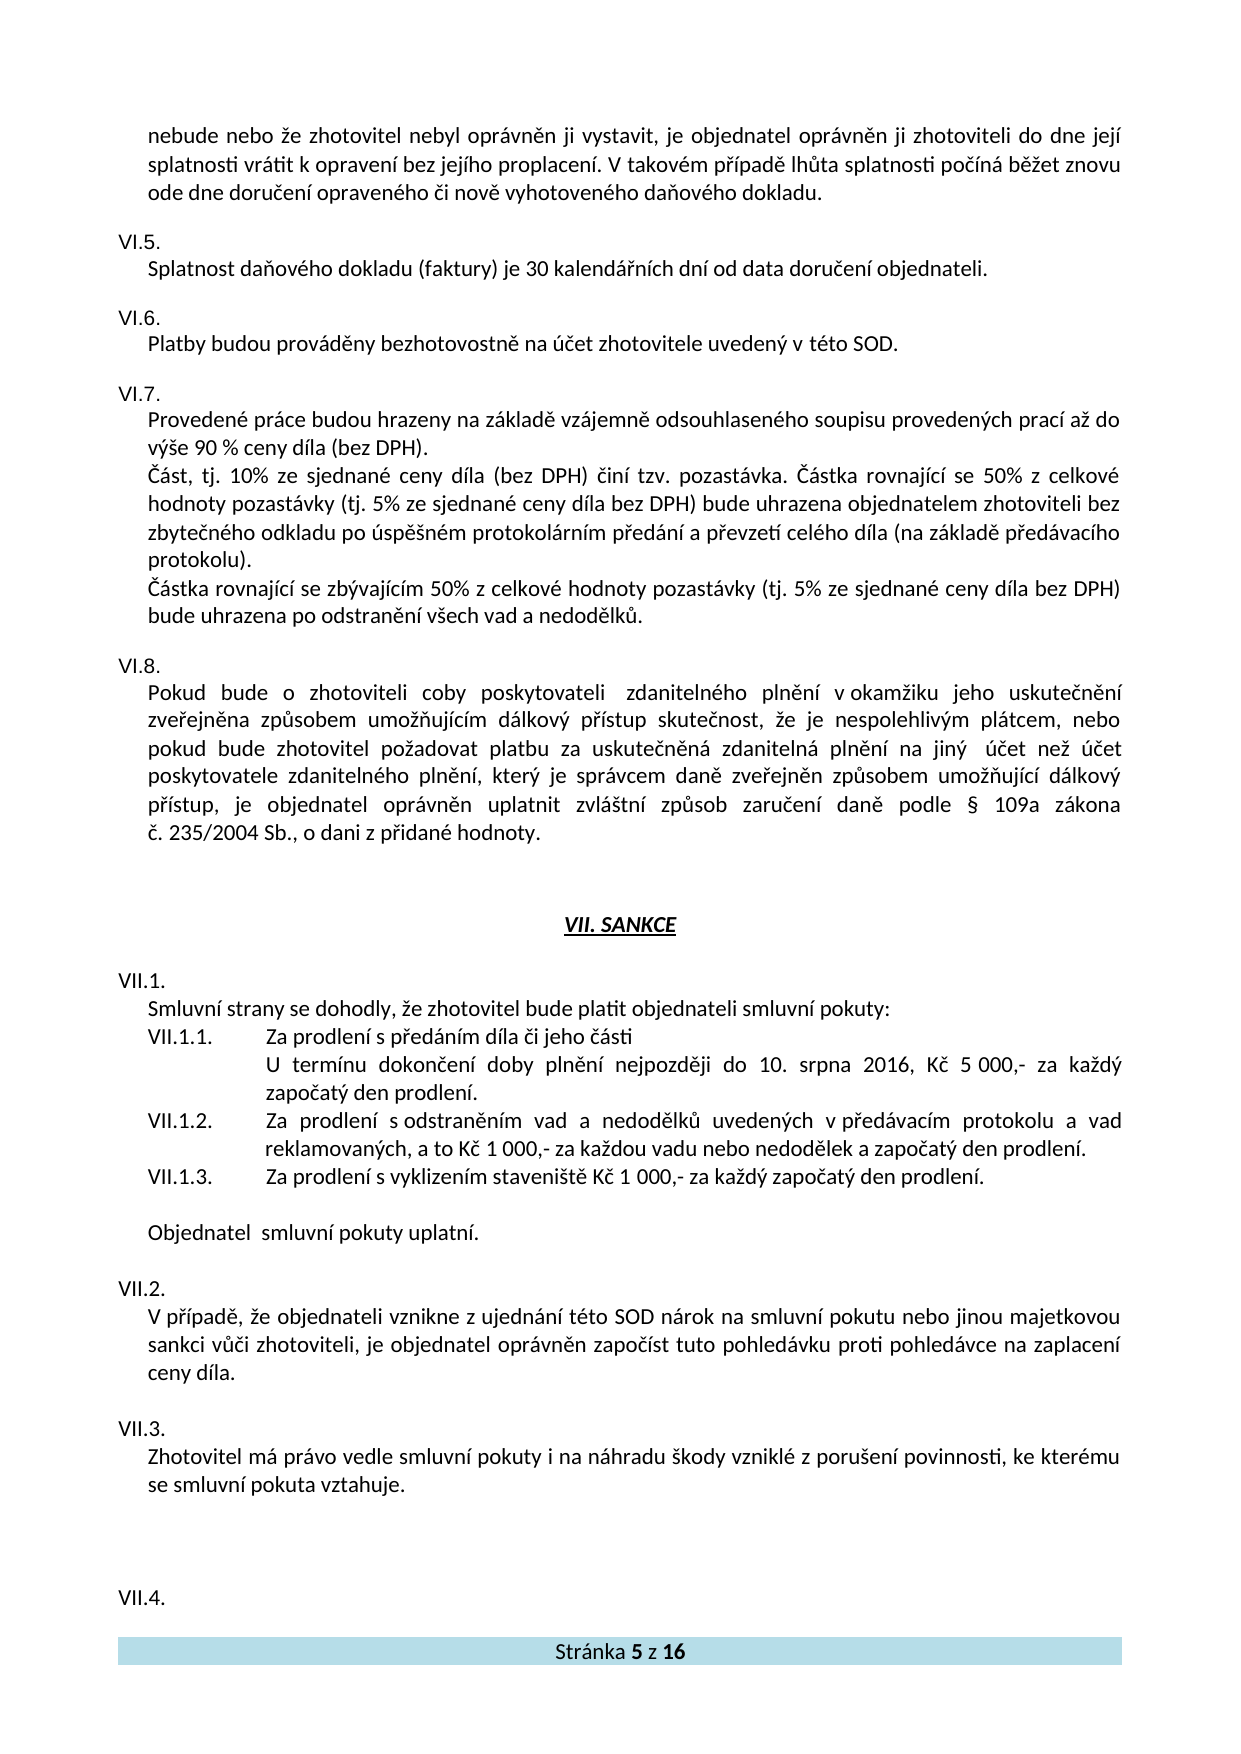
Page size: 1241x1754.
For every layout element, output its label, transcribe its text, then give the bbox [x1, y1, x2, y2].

text Platby budou prováděny bezhotovostně na účet zhotovitele uvedený v této SOD. [148, 329, 1122, 358]
text VI.6. [118, 306, 1122, 329]
text VII. SANKCE [118, 910, 1122, 938]
text VII.4. [118, 1583, 1122, 1611]
text VII.1.1. Za prodlení s předáním díla či jeho části [148, 1022, 1122, 1050]
text Objednatel smluvní pokuty uplatní. [148, 1218, 1122, 1246]
text Zhotovitel má právo vedle smluvní pokuty i na náhradu škody vzniklé z porušení povinnosti, ke kterému se smluvní pokuta vztahuje. [148, 1442, 1122, 1498]
text Částka rovnající se zbývajícím 50% z celkové hodnoty pozastávky (tj. 5% ze sjednané ceny díla bez DPH) bude uhrazena po odstranění všech vad a nedodělků. [148, 574, 1122, 630]
text U termínu dokončení doby plnění nejpozději do 10. srpna 2016, Kč 5 000,- za každý započatý den prodlení. [266, 1050, 1122, 1106]
text VII.1. [118, 966, 1122, 994]
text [148, 122, 1122, 206]
text VI.7. [118, 382, 1122, 406]
text VI.5. [118, 230, 1122, 254]
text Část, tj. 10% ze sjednané ceny díla (bez DPH) činí tzv. pozastávka. Částka rovnající se 50% z celkové hodnoty pozastávky (tj. 5% ze sjednané ceny díla bez DPH) bude uhrazena objednatelem zhotoviteli bez zbytečného odkladu po úspěšném protokolárním předání a převzetí celého díla (na základě předávacího protokolu). [148, 462, 1122, 574]
text VII.2. [118, 1274, 1122, 1302]
text VII.3. [118, 1414, 1122, 1442]
text Smluvní strany se dohodly, že zhotovitel bude platit objednateli smluvní pokuty: [148, 994, 1122, 1022]
text Pokud bude o zhotoviteli coby poskytovateli zdanitelného plnění v okamžiku jeho uskutečnění zveřejněna způsobem umožňujícím dálkový přístup skutečnost, že je nespolehlivým plátcem, nebo pokud bude zhotovitel požadovat platbu za uskutečněná zdanitelná plnění na jiný účet než účet poskytovatele zdanitelného plnění, který je správcem daně zveřejněn způsobem umožňující dálkový přístup, je objednatel oprávněn uplatnit zvláštní způsob zaručení daně podle § 109a zákona č. 235/2004 Sb., o dani z přidané hodnoty. [148, 678, 1122, 846]
text Provedené práce budou hrazeny na základě vzájemně odsouhlaseného soupisu provedených prací až do výše 90 % ceny díla (bez DPH). [148, 406, 1122, 462]
text VII.1.3. Za prodlení s vyklizením staveniště Kč 1 000,- za každý započatý den prodlení. [118, 1162, 1122, 1190]
text VI.8. [118, 654, 1122, 678]
text VII.1.2. Za prodlení s odstraněním vad a nedodělků uvedených v předávacím protokolu a vad reklamovaných, a to Kč 1 000,- za každou vadu nebo nedodělek a započatý den prodlení. [148, 1106, 1122, 1162]
text V případě, že objednateli vznikne z ujednání této SOD nárok na smluvní pokutu nebo jinou majetkovou sankci vůči zhotoviteli, je objednatel oprávněn započíst tuto pohledávku proti pohledávce na zaplacení ceny díla. [148, 1302, 1122, 1386]
text Splatnost daňového dokladu (faktury) je 30 kalendářních dní od data doručení objednateli. [148, 254, 1122, 282]
